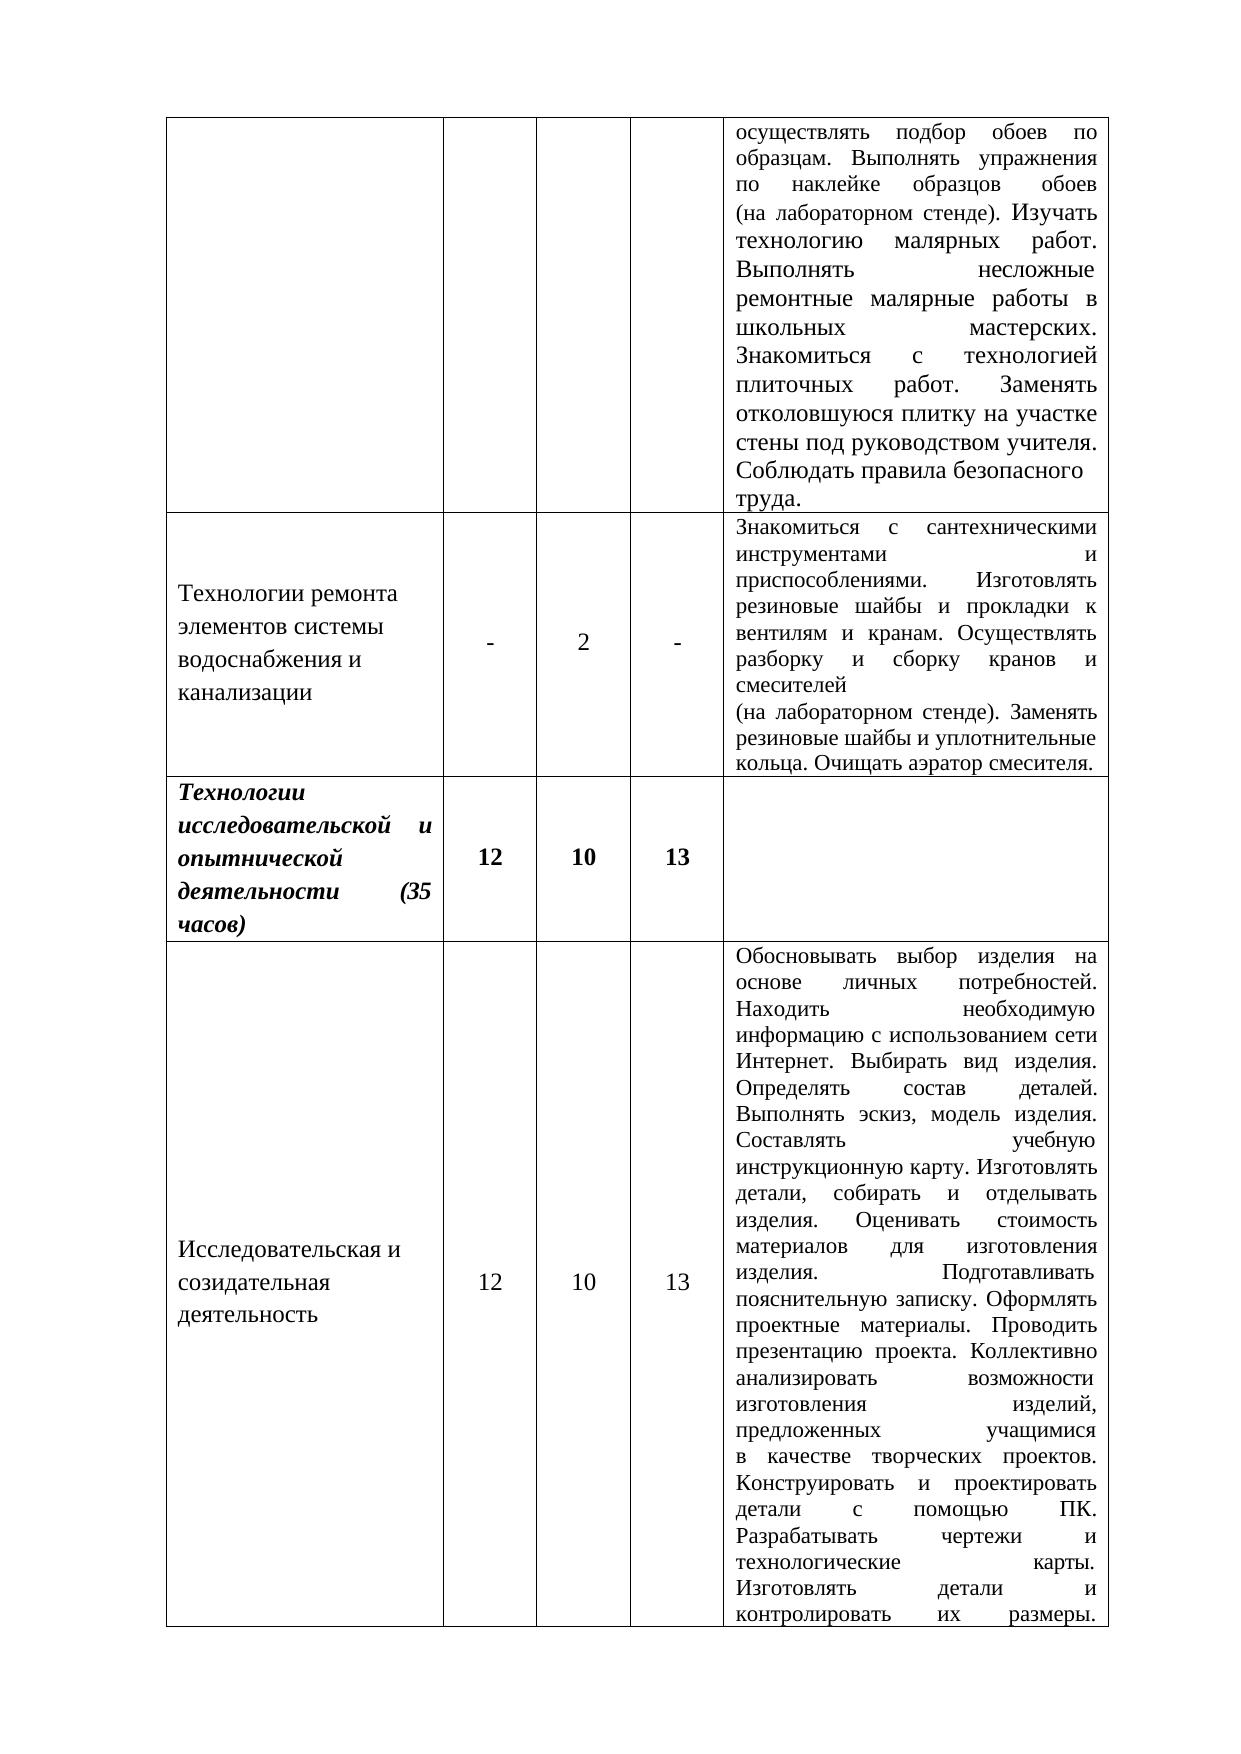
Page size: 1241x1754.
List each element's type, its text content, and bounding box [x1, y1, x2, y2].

table_cell Исследовательская и созидательная деятельность [167, 942, 443, 1626]
table_cell Технологии ремонта элементов системы водоснабжения и канализации [167, 513, 443, 776]
table_cell 10 [537, 777, 630, 941]
table_cell Знакомиться с сантехническими инструментами и приспособлениями. Изготовлять резиновые шайбы и прокладки к вентилям и кранам. Осуществлять разборку и сборку кранов и смесителей (на лабораторном стенде). Заменять резиновые шайбы и уплотнительные кольца. Очищать аэратор смесителя. [724, 513, 1108, 776]
table_cell 13 [631, 777, 723, 941]
table_cell Технологии исследовательской и опытнической деятельности (35 часов) [167, 777, 443, 941]
table_cell 12 [444, 942, 536, 1626]
table_cell 13 [631, 942, 723, 1626]
table_cell 10 [537, 942, 630, 1626]
table_cell [724, 777, 1108, 941]
table_cell - [631, 513, 723, 776]
table_cell Обосновывать выбор изделия на основе личных потребностей. Находить необходимую информацию с использованием сети Интернет. Выбирать вид изделия. Определять состав деталей. Выполнять эскиз, модель изделия. Составлять учебную инструкционную карту. Изготовлять детали, собирать и отделывать изделия. Оценивать стоимость материалов для изготовления изделия. Подготавливать пояснительную записку. Оформлять проектные материалы. Проводить презентацию проекта. Коллективно анализировать возможности изготовления изделий, предложенных учащимися в качестве творческих проектов. Конструировать и проектировать детали с помощью ПК. Разрабатывать чертежи и технологические карты. Изготовлять детали и контролировать их размеры. [724, 942, 1108, 1626]
table_header [444, 118, 536, 512]
table_header осуществлять подбор обоев по образцам. Выполнять упражнения по наклейке образцов обоев (на лабораторном стенде). Изучать технологию малярных работ. Выполнять несложные ремонтные малярные работы в школьных мастерских. Знакомиться с технологией плиточных работ. Заменять отколовшуюся плитку на участке стены под руководством учителя. Соблюдать правила безопасного труда. [724, 118, 1108, 512]
table_cell - [444, 513, 536, 776]
table_cell 12 [444, 777, 536, 941]
table_cell 2 [537, 513, 630, 776]
table_header [631, 118, 723, 512]
table_header [537, 118, 630, 512]
table_header [167, 118, 443, 512]
